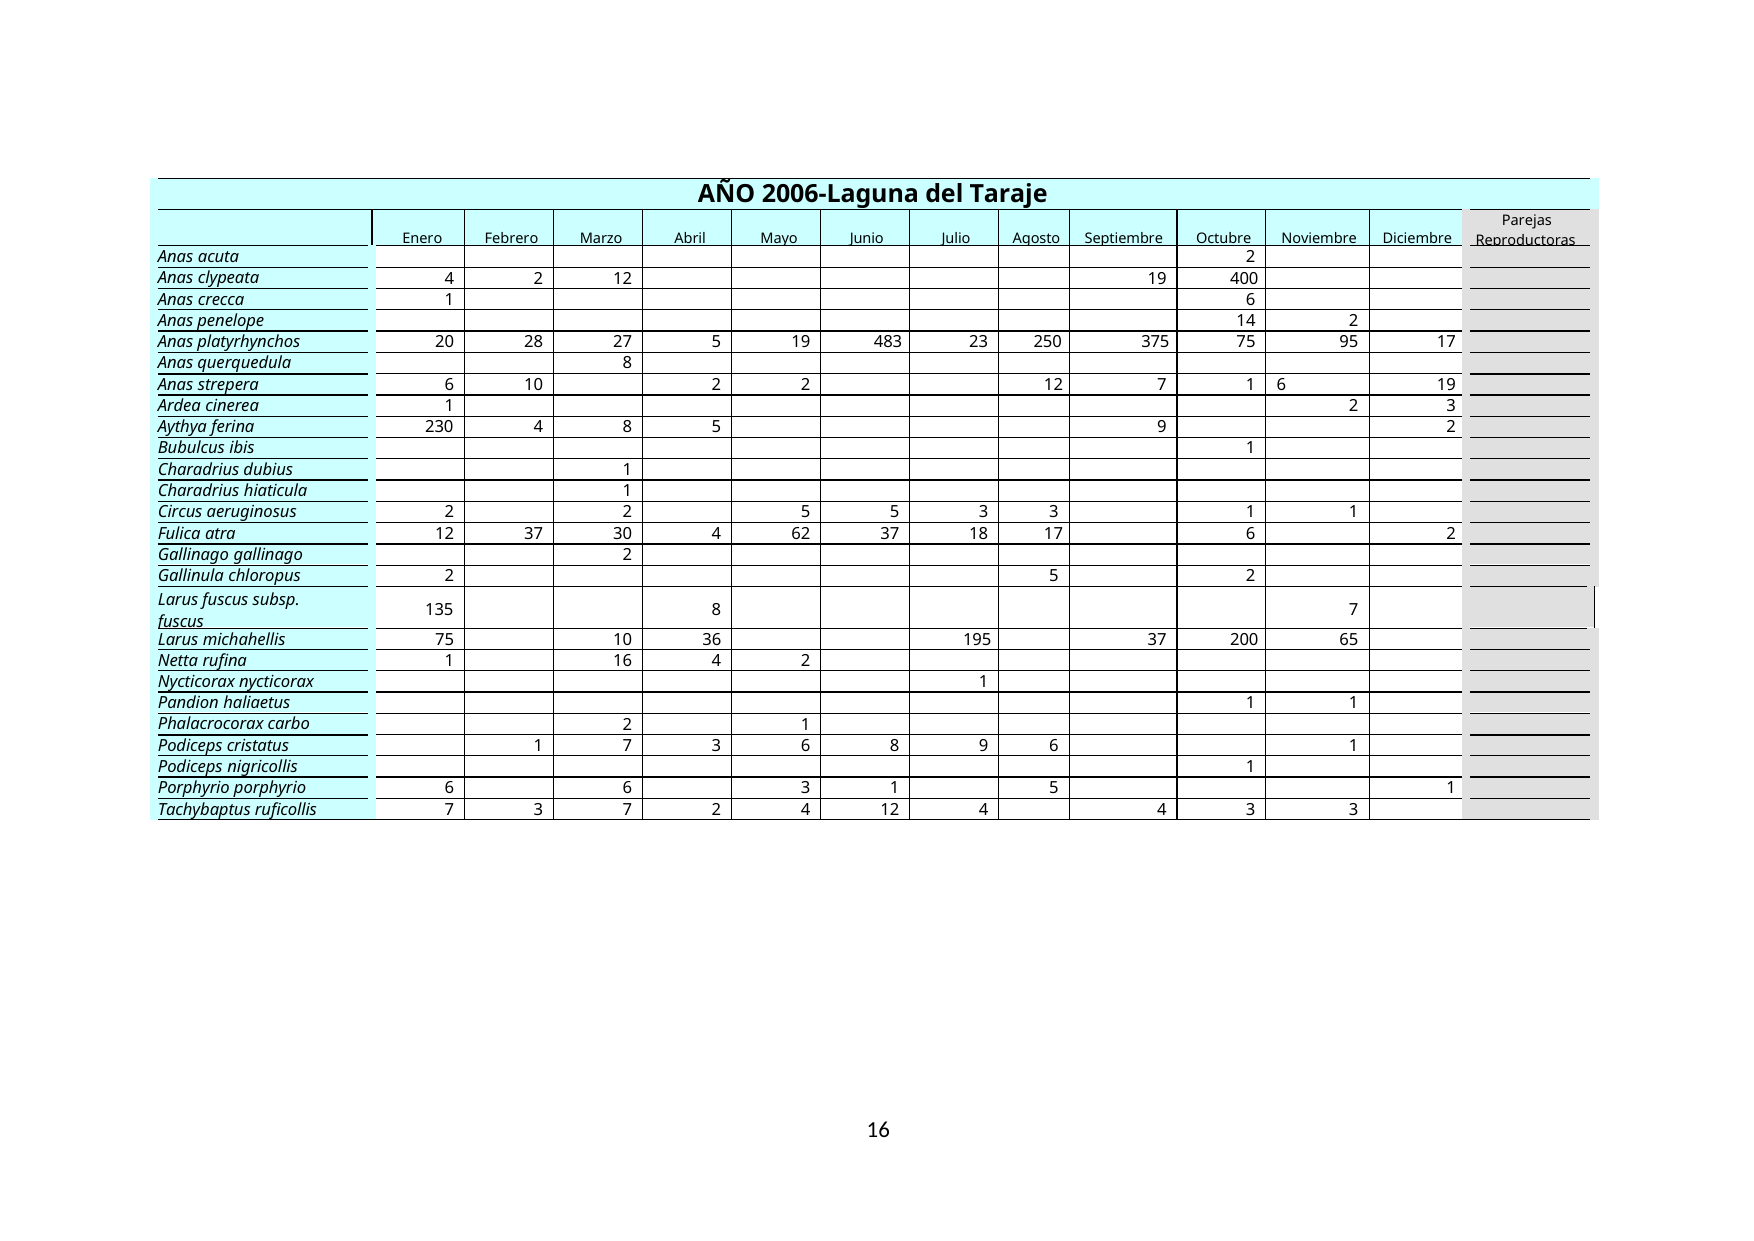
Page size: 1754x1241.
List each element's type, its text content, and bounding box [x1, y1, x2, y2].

table_cell [643, 396, 731, 416]
table_cell 75 [376, 629, 464, 649]
table_cell 7 [376, 799, 464, 819]
table_cell [1178, 417, 1265, 437]
table_cell 1 [732, 714, 820, 734]
table_cell [1370, 693, 1462, 712]
table_cell [1070, 353, 1176, 373]
table_cell [1370, 629, 1462, 649]
table_cell [1470, 628, 1590, 649]
table_cell [1266, 523, 1369, 543]
table_cell [643, 714, 731, 734]
table_cell 2 [1266, 310, 1369, 330]
table_cell [999, 481, 1069, 501]
table_cell 6 [376, 374, 464, 394]
table_cell 1 [376, 289, 464, 309]
table_cell [1070, 756, 1176, 776]
table_cell 17 [999, 523, 1069, 543]
table_cell [1370, 246, 1462, 267]
table_cell [821, 353, 909, 373]
table_cell [465, 693, 553, 712]
table_cell [376, 714, 464, 734]
table_cell [732, 310, 820, 330]
table_cell [1070, 693, 1176, 712]
table_cell Aythya ferina [158, 417, 368, 437]
table_cell [1178, 545, 1265, 564]
table_cell 4 [376, 268, 464, 288]
table_cell 1 [1178, 438, 1265, 458]
table_cell [1266, 566, 1369, 586]
table_cell Gallinula chloropus [158, 566, 368, 586]
table_cell [1266, 246, 1369, 267]
table_cell Anas clypeata [158, 268, 368, 288]
table_cell [1370, 799, 1462, 819]
table_cell [1070, 310, 1176, 330]
table_cell [554, 396, 642, 416]
table_cell Podiceps nigricollis [158, 756, 368, 776]
table_cell [465, 396, 553, 416]
table_cell [1470, 438, 1590, 458]
table_cell [643, 459, 731, 479]
table_header AÑO 2006-Laguna del Taraje [158, 179, 1590, 209]
table_cell 6 [999, 735, 1069, 755]
table_cell Anas penelope [158, 310, 368, 330]
table_cell [1370, 289, 1462, 309]
table_cell [376, 246, 464, 267]
table_cell 1 [1370, 778, 1462, 798]
table_cell 2 [554, 502, 642, 522]
table_cell [999, 310, 1069, 330]
table_cell [465, 459, 553, 479]
table_cell [465, 481, 553, 501]
table_cell [821, 671, 909, 691]
table_cell 200 [1178, 629, 1265, 649]
table_cell [999, 714, 1069, 734]
table_cell [1070, 502, 1176, 522]
table_cell [1070, 545, 1176, 564]
table_cell 6 [1178, 289, 1265, 309]
table_cell Porphyrio porphyrio [158, 778, 368, 798]
table_cell 483 [821, 332, 909, 352]
table_cell 1 [554, 459, 642, 479]
table_cell 4 [465, 417, 553, 437]
table_cell [1070, 778, 1176, 798]
table_cell 230 [376, 417, 464, 437]
table_cell 37 [1070, 629, 1176, 649]
table_cell [1266, 545, 1369, 564]
table_cell 27 [554, 332, 642, 352]
table_cell 3 [465, 799, 553, 819]
table_cell [554, 671, 642, 691]
table_cell 75 [1178, 332, 1265, 352]
table_cell 6 [1178, 523, 1265, 543]
table_cell Anas crecca [158, 289, 368, 309]
table_cell [910, 438, 998, 458]
table_cell [1266, 268, 1369, 288]
table_cell [1070, 396, 1176, 416]
table_cell [910, 481, 998, 501]
table_cell [1370, 438, 1462, 458]
table_cell [376, 459, 464, 479]
table_cell [643, 246, 731, 267]
table_cell [910, 693, 998, 712]
table_cell [1370, 735, 1462, 755]
table_cell [1070, 246, 1176, 267]
table_cell Circus aeruginosus [158, 502, 368, 522]
table_cell [643, 353, 731, 373]
table_cell [465, 246, 553, 267]
table_cell [821, 545, 909, 564]
table_cell [821, 566, 909, 586]
table_cell [1470, 566, 1590, 586]
table_cell [643, 310, 731, 330]
table_cell 2 [1370, 523, 1462, 543]
table_cell 36 [643, 629, 731, 649]
table_cell 2 [732, 374, 820, 394]
table_cell Netta rufina [158, 650, 368, 670]
table_cell [643, 778, 731, 798]
table_cell [910, 778, 998, 798]
table_cell 3 [910, 502, 998, 522]
table_cell [999, 587, 1069, 627]
table_cell [1370, 502, 1462, 522]
table_cell [554, 438, 642, 458]
table_cell [910, 756, 998, 776]
table_cell [376, 693, 464, 712]
table_cell 12 [999, 374, 1069, 394]
table_cell [1370, 566, 1462, 586]
table_cell 10 [554, 629, 642, 649]
table_cell Agosto [999, 210, 1069, 245]
table_cell Julio [910, 210, 998, 245]
table_cell [821, 268, 909, 288]
table_cell [1470, 650, 1590, 670]
table_cell 1 [1266, 502, 1369, 522]
table_cell 2 [643, 374, 731, 394]
table_cell [643, 268, 731, 288]
table_cell 19 [732, 332, 820, 352]
table_cell Podiceps cristatus [158, 736, 368, 755]
table_cell [999, 246, 1069, 267]
table_cell [999, 756, 1069, 776]
table_cell [643, 671, 731, 691]
table_cell 1 [376, 396, 464, 416]
table_cell 19 [1070, 268, 1176, 288]
table_cell 4 [1070, 799, 1176, 819]
table_cell Junio [821, 210, 909, 245]
table_cell [554, 566, 642, 586]
table_cell [910, 289, 998, 309]
table_cell [821, 246, 909, 267]
table_cell [554, 374, 642, 394]
table_cell 1 [554, 481, 642, 501]
table_cell 7 [1266, 587, 1369, 627]
table_cell [732, 629, 820, 649]
table_cell 250 [999, 332, 1069, 352]
table_cell Noviembre [1266, 210, 1369, 245]
table_cell 2 [465, 268, 553, 288]
table_cell Nycticorax nycticorax [158, 671, 368, 691]
table_cell [999, 629, 1069, 649]
table_cell Anas platyrhynchos [158, 332, 368, 352]
table_cell [1470, 332, 1590, 352]
table_cell 7 [554, 735, 642, 755]
table_cell [732, 587, 820, 627]
table_cell [910, 246, 998, 267]
table_cell 8 [554, 417, 642, 437]
table_cell 4 [732, 799, 820, 819]
table_cell 2 [554, 545, 642, 564]
table_cell 6 [554, 778, 642, 798]
table_cell [465, 310, 553, 330]
table_cell [1178, 353, 1265, 373]
table_cell 2 [554, 714, 642, 734]
table_cell [643, 545, 731, 564]
table_cell Parejas Reproductoras [1470, 210, 1590, 245]
table_cell [465, 566, 553, 586]
table_cell [1178, 714, 1265, 734]
table_cell [465, 650, 553, 670]
table_cell Mayo [732, 210, 820, 245]
table_cell [821, 714, 909, 734]
table_cell 2 [1178, 246, 1265, 267]
table_cell [643, 481, 731, 501]
table_cell 5 [643, 417, 731, 437]
table_cell 1 [1266, 693, 1369, 712]
table_cell [821, 310, 909, 330]
table_cell Marzo [554, 210, 642, 245]
table_cell 375 [1070, 332, 1176, 352]
table_cell [1470, 778, 1590, 798]
table_cell [1470, 310, 1590, 330]
table_cell [1470, 246, 1590, 267]
table_cell [465, 756, 553, 776]
table_cell 1 [465, 735, 553, 755]
table_cell [910, 459, 998, 479]
table_cell [999, 650, 1069, 670]
table_cell 3 [732, 778, 820, 798]
table_cell [554, 756, 642, 776]
table_cell [1370, 714, 1462, 734]
table_cell [1178, 459, 1265, 479]
table_cell [910, 310, 998, 330]
table_cell [1370, 756, 1462, 776]
table_cell [732, 417, 820, 437]
table_cell [999, 545, 1069, 564]
table_cell [1266, 417, 1369, 437]
table_cell [1266, 714, 1369, 734]
table_cell [821, 459, 909, 479]
table_cell [465, 502, 553, 522]
table_cell 62 [732, 523, 820, 543]
table_cell [376, 310, 464, 330]
table_cell [1070, 459, 1176, 479]
table_cell [910, 587, 998, 627]
table_cell Anas acuta [158, 246, 368, 267]
table_cell [376, 481, 464, 501]
table_cell 195 [910, 629, 998, 649]
table_cell 30 [554, 523, 642, 543]
table_cell 18 [910, 523, 998, 543]
table_cell 1 [376, 650, 464, 670]
table_cell [376, 735, 464, 755]
table_cell [1070, 714, 1176, 734]
table_cell 9 [910, 735, 998, 755]
table_cell Larus michahellis [158, 629, 368, 649]
table_cell 12 [821, 799, 909, 819]
table_cell [732, 459, 820, 479]
table_cell [732, 545, 820, 564]
table_cell [1470, 736, 1590, 755]
table_cell 3 [1266, 799, 1369, 819]
table_cell [158, 210, 371, 245]
table_cell [465, 671, 553, 691]
table_cell [1470, 586, 1594, 627]
table_cell 1 [1178, 756, 1265, 776]
table_cell [1178, 396, 1265, 416]
table_cell 3 [643, 735, 731, 755]
table_cell Ardea cinerea [158, 396, 368, 416]
table_cell [821, 289, 909, 309]
table_cell [732, 566, 820, 586]
table_cell 16 [554, 650, 642, 670]
table_cell [999, 693, 1069, 712]
table_cell [732, 268, 820, 288]
table_cell [1370, 459, 1462, 479]
table_cell [1470, 289, 1590, 309]
table_cell [1370, 353, 1462, 373]
table_cell [732, 289, 820, 309]
table_cell [376, 545, 464, 564]
table_cell [821, 756, 909, 776]
table_cell [910, 714, 998, 734]
table_cell [554, 246, 642, 267]
table_cell Fulica atra [158, 523, 368, 543]
table_cell 2 [1266, 396, 1369, 416]
table_cell [643, 693, 731, 712]
table_cell [1470, 671, 1590, 691]
table_cell [1470, 523, 1590, 543]
table_cell [1470, 799, 1590, 819]
table_cell [1370, 671, 1462, 691]
table_cell 14 [1178, 310, 1265, 330]
table_cell [643, 502, 731, 522]
table_cell [1470, 417, 1590, 437]
table_cell [643, 566, 731, 586]
table_cell Septiembre [1070, 210, 1176, 245]
table_cell 135 [376, 587, 464, 627]
table_cell [1070, 438, 1176, 458]
table_cell 1 [1178, 693, 1265, 712]
table_cell [732, 246, 820, 267]
table_cell [1470, 502, 1590, 522]
table_cell [465, 714, 553, 734]
table_cell 4 [643, 523, 731, 543]
table_cell [821, 438, 909, 458]
table_cell 5 [999, 778, 1069, 798]
table_cell [465, 587, 553, 627]
table_cell [1070, 481, 1176, 501]
table_cell [465, 778, 553, 798]
table_cell [910, 268, 998, 288]
table_cell [999, 268, 1069, 288]
table_cell [465, 545, 553, 564]
table_cell [1470, 481, 1590, 501]
table_cell 2 [643, 799, 731, 819]
table_cell [554, 310, 642, 330]
table_cell [1470, 756, 1590, 776]
table_cell [732, 353, 820, 373]
table_cell [1470, 396, 1590, 416]
table_cell 4 [910, 799, 998, 819]
table_cell [732, 438, 820, 458]
table_cell [554, 693, 642, 712]
table_cell [376, 353, 464, 373]
table_cell [643, 438, 731, 458]
table_cell 6 [732, 735, 820, 755]
table_cell 17 [1370, 332, 1462, 352]
table_cell [910, 374, 998, 394]
table_cell [999, 353, 1069, 373]
table_cell 2 [376, 566, 464, 586]
table_cell [1370, 545, 1462, 564]
table_cell [999, 438, 1069, 458]
table_cell 1 [1178, 502, 1265, 522]
table_cell 2 [1370, 417, 1462, 437]
table_cell [732, 671, 820, 691]
table_cell [821, 396, 909, 416]
table_cell 1 [1266, 735, 1369, 755]
table_cell [1470, 545, 1590, 564]
table_cell [465, 438, 553, 458]
table_cell 400 [1178, 268, 1265, 288]
table_cell 1 [1178, 374, 1265, 394]
table_cell Charadrius dubius [158, 459, 368, 479]
table_cell [1370, 481, 1462, 501]
table_cell [910, 353, 998, 373]
table_cell [643, 289, 731, 309]
table_cell [732, 396, 820, 416]
table_cell [643, 756, 731, 776]
table_cell 6 [376, 778, 464, 798]
table_cell [465, 353, 553, 373]
table_cell 65 [1266, 629, 1369, 649]
table_cell [1070, 650, 1176, 670]
table_cell 12 [554, 268, 642, 288]
table_cell [999, 459, 1069, 479]
table_cell [1266, 671, 1369, 691]
table_cell [465, 289, 553, 309]
table_cell 95 [1266, 332, 1369, 352]
table_cell [1070, 735, 1176, 755]
table_cell Octubre [1178, 210, 1265, 245]
table_cell [1178, 671, 1265, 691]
table_cell Phalacrocorax carbo [158, 714, 368, 734]
table_cell Larus fuscus subsp. fuscus [158, 587, 368, 627]
table_cell [1070, 671, 1176, 691]
table_cell Gallinago gallinago [158, 545, 368, 564]
table_cell [910, 545, 998, 564]
table_cell 23 [910, 332, 998, 352]
table_cell 3 [1370, 396, 1462, 416]
table_cell 7 [554, 799, 642, 819]
table_cell [376, 671, 464, 691]
table_cell 3 [999, 502, 1069, 522]
table_cell Diciembre [1370, 210, 1462, 245]
table_cell [1470, 714, 1590, 734]
table_cell Tachybaptus ruficollis [158, 799, 368, 819]
table_cell [821, 374, 909, 394]
table_cell [1370, 587, 1462, 627]
table_cell [1178, 650, 1265, 670]
table_cell 4 [643, 650, 731, 670]
table_cell [910, 396, 998, 416]
table_cell Enero [373, 210, 464, 245]
table_cell [999, 289, 1069, 309]
table_cell 1 [821, 778, 909, 798]
table_cell [821, 417, 909, 437]
table_cell [1266, 650, 1369, 670]
table_cell [1266, 289, 1369, 309]
table_cell 2 [732, 650, 820, 670]
table_cell 19 [1370, 374, 1462, 394]
table_cell Anas strepera [158, 375, 368, 394]
table_cell [821, 650, 909, 670]
table_cell 1 [910, 671, 998, 691]
table_cell [554, 289, 642, 309]
table_cell [1266, 481, 1369, 501]
table_cell [1370, 650, 1462, 670]
table_cell [1070, 289, 1176, 309]
table_cell Abril [643, 210, 731, 245]
table_cell 3 [1178, 799, 1265, 819]
table_cell [1178, 587, 1265, 627]
table_cell [1370, 310, 1462, 330]
table_cell [1470, 459, 1590, 479]
table_cell 20 [376, 332, 464, 352]
table_cell [999, 799, 1069, 819]
table_cell 6 [1266, 374, 1369, 394]
table_cell Anas querquedula [158, 353, 368, 373]
table_cell 8 [554, 353, 642, 373]
table_cell 37 [821, 523, 909, 543]
table_cell [1470, 375, 1590, 394]
table_cell 5 [999, 566, 1069, 586]
table_cell [732, 693, 820, 712]
table_cell 2 [1178, 566, 1265, 586]
table_cell [1266, 756, 1369, 776]
table_cell [910, 650, 998, 670]
table_cell [1470, 353, 1590, 373]
table_cell 5 [821, 502, 909, 522]
table_cell [1178, 481, 1265, 501]
table_cell [821, 629, 909, 649]
table_cell Bubulcus ibis [158, 438, 368, 458]
table_cell [910, 566, 998, 586]
table_cell 12 [376, 523, 464, 543]
table_cell [1370, 268, 1462, 288]
table_cell [376, 438, 464, 458]
table_cell Febrero [465, 210, 553, 245]
table_cell 5 [643, 332, 731, 352]
table_cell 7 [1070, 374, 1176, 394]
table_cell [1070, 523, 1176, 543]
table_cell [1070, 566, 1176, 586]
table_cell [1070, 587, 1176, 627]
table_cell [554, 587, 642, 627]
table_cell 8 [821, 735, 909, 755]
table_cell Charadrius hiaticula [158, 481, 368, 501]
table_cell [732, 481, 820, 501]
table_cell 28 [465, 332, 553, 352]
table_cell 8 [643, 587, 731, 627]
table_cell [1178, 735, 1265, 755]
table_cell [1470, 693, 1590, 712]
table_cell [999, 417, 1069, 437]
table_cell [1266, 778, 1369, 798]
table_cell 5 [732, 502, 820, 522]
table_cell [732, 756, 820, 776]
table_cell [1266, 459, 1369, 479]
table_cell [376, 756, 464, 776]
table_cell [1266, 353, 1369, 373]
table_cell [1266, 438, 1369, 458]
table_cell [465, 629, 553, 649]
table_cell 10 [465, 374, 553, 394]
table_cell Pandion haliaetus [158, 693, 368, 712]
table_cell [821, 693, 909, 712]
table_cell [821, 587, 909, 627]
table_cell [999, 671, 1069, 691]
table_cell [999, 396, 1069, 416]
table_cell 37 [465, 523, 553, 543]
table_cell [1178, 778, 1265, 798]
table_cell [910, 417, 998, 437]
table_cell 9 [1070, 417, 1176, 437]
table_cell [1470, 268, 1590, 288]
table_cell [821, 481, 909, 501]
table_cell 2 [376, 502, 464, 522]
